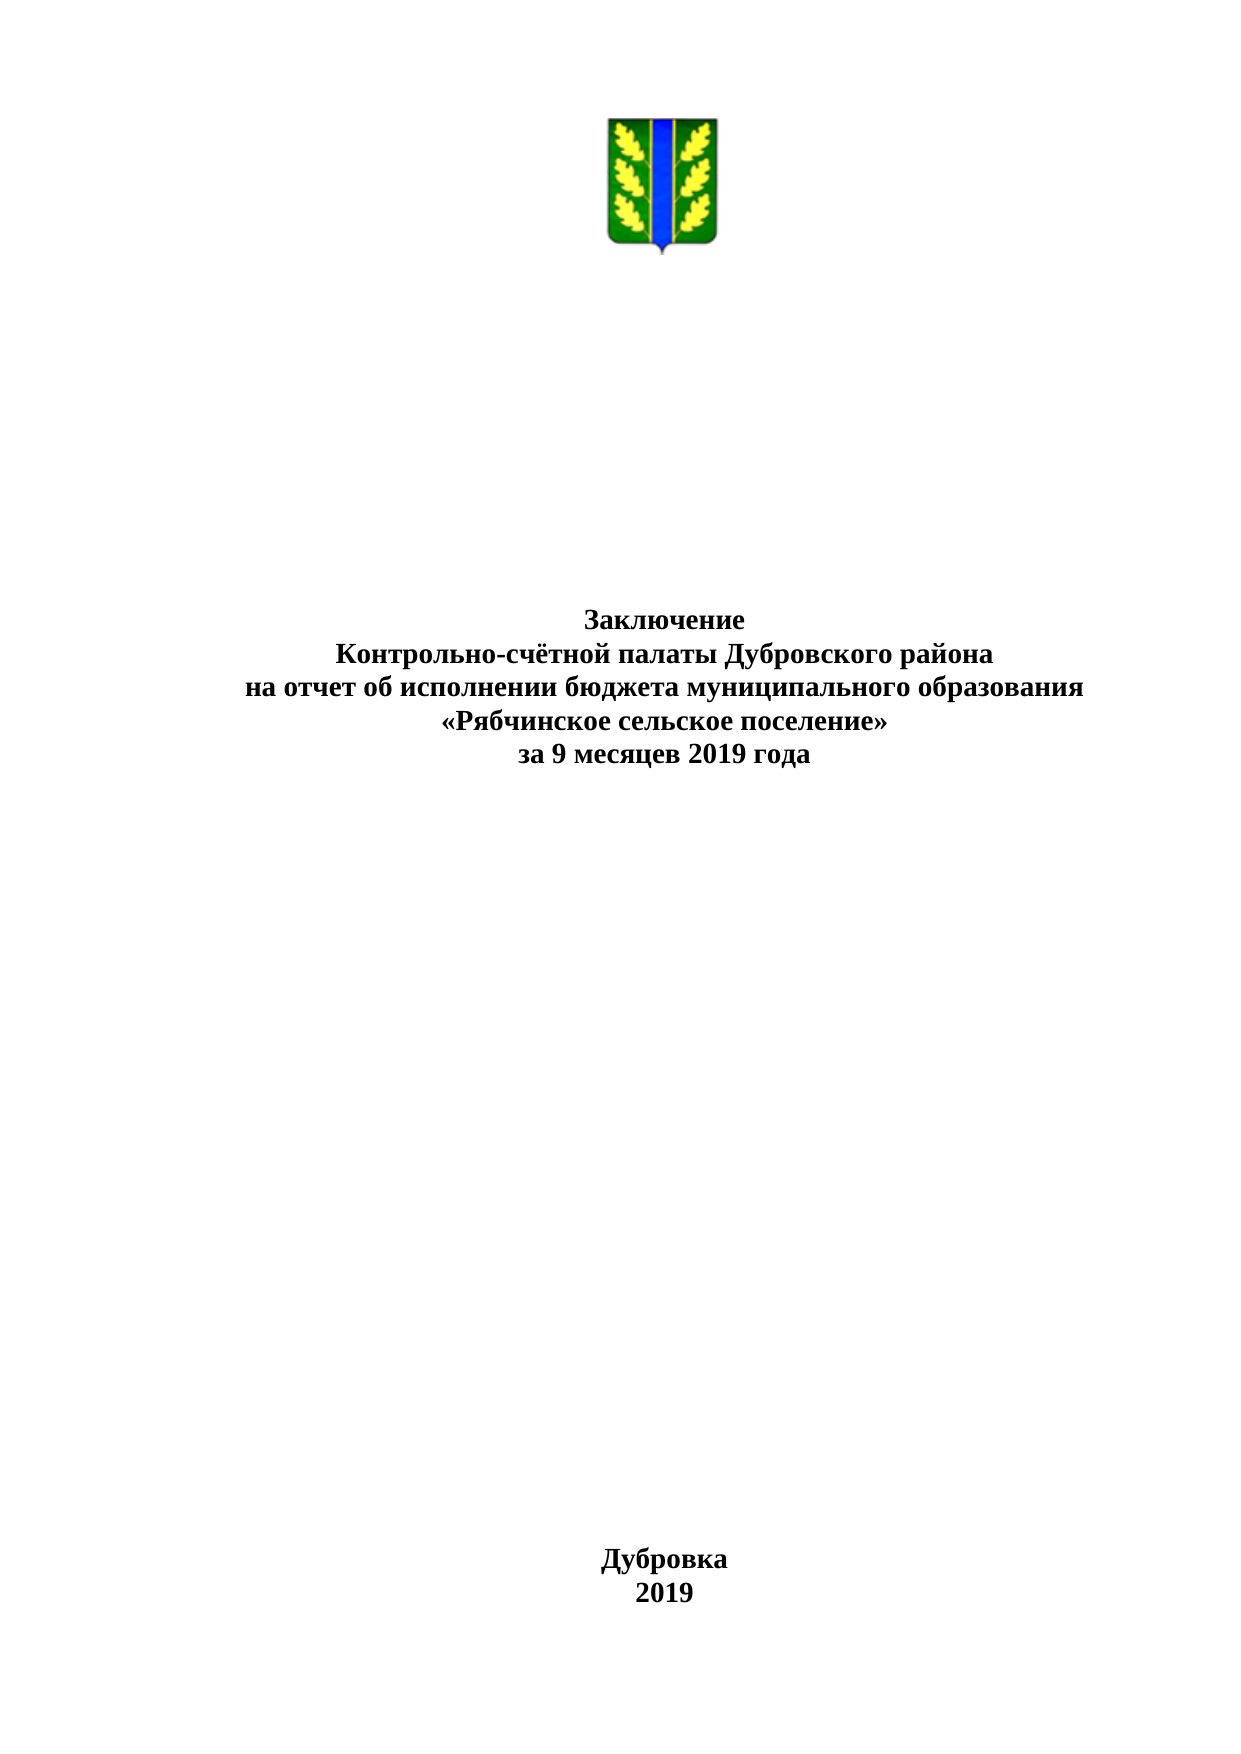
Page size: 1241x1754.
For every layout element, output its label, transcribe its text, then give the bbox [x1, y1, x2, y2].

text Заключение [177, 602, 1152, 636]
text Дубровка [177, 1541, 1152, 1575]
text за 9 месяцев 2019 года [177, 736, 1152, 770]
text Контрольно-счётной палаты Дубровского района [177, 636, 1152, 669]
text «Рябчинское сельское поселение» [177, 703, 1152, 736]
text 2019 [177, 1575, 1152, 1608]
text на отчет об исполнении бюджета муниципального образования [177, 669, 1152, 703]
picture [604, 118, 725, 255]
